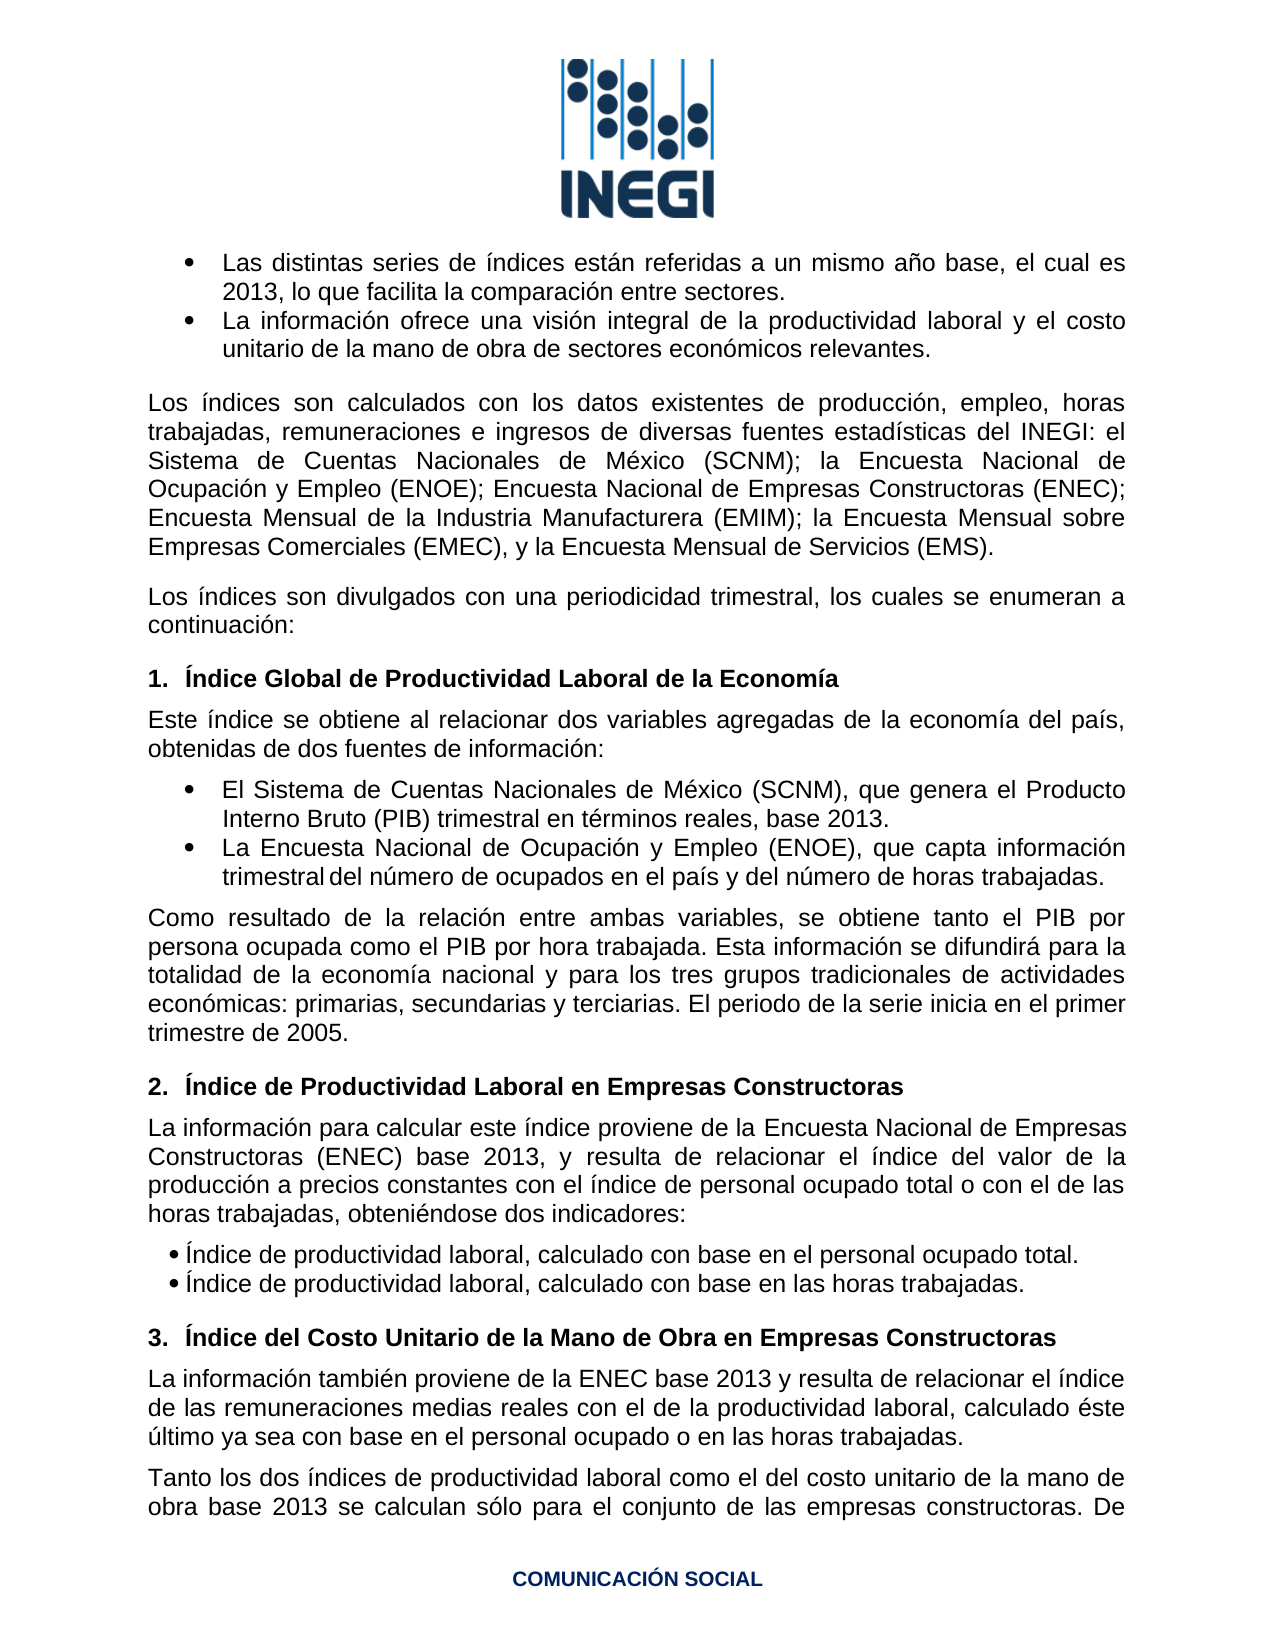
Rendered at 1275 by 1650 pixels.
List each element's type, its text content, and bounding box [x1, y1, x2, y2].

picture [561, 59, 714, 218]
text Los índices son calculados con los datos existentes de producción, empleo, horas trabajadas, remuneraciones e ingresos de diversas fuentes estadísticas del INEGI: el Sistema de Cuentas Nacionales de México (SCNM); la Encuesta Nacional de Ocupación y Empleo (ENOE); Encuesta Nacional de Empresas Constructoras (ENEC); Encuesta Mensual de la Industria Manufacturera (EMIM); la Encuesta Mensual sobre Empresas Comerciales (EMEC), y la Encuesta Mensual de Servicios (EMS). [148, 388, 1127, 561]
text La información para calcular este índice proviene de la Encuesta Nacional de Empresas Constructoras (ENEC) base 2013, y resulta de relacionar el índice del valor de la producción a precios constantes con el índice de personal ocupado total o con el de las horas trabajadas, obteniéndose dos indicadores: [148, 1113, 1127, 1228]
list Índice de Productividad Laboral en Empresas Constructoras [148, 1072, 1127, 1101]
text La Encuesta Nacional de Ocupación y Empleo (ENOE), que capta información trimestral del número de ocupados en el país y del número de horas trabajadas. [185, 833, 1127, 891]
list Índice Global de Productividad Laboral de la Economía [148, 664, 1127, 693]
text Este índice se obtiene al relacionar dos variables agregadas de la economía del país, obtenidas de dos fuentes de información: [148, 705, 1127, 763]
text Como resultado de la relación entre ambas variables, se obtiene tanto el PIB por persona ocupada como el PIB por hora trabajada. Esta información se difundirá para la totalidad de la economía nacional y para los tres grupos tradicionales de actividades económicas: primarias, secundarias y terciarias. El periodo de la serie inicia en el primer trimestre de 2005. [148, 903, 1127, 1047]
list Las distintas series de índices están referidas a un mismo año base, el cual es 2013, lo que facilita la comparación entre sectores. [185, 248, 1127, 306]
list Índice de productividad laboral, calculado con base en las horas trabajadas. [169, 1269, 1127, 1298]
list Índice de productividad laboral, calculado con base en el personal ocupado total. [169, 1241, 1127, 1269]
text La información también proviene de la ENEC base 2013 y resulta de relacionar el índice de las remuneraciones medias reales con el de la productividad laboral, calculado éste último ya sea con base en el personal ocupado o en las horas trabajadas. [148, 1364, 1127, 1451]
list Índice del Costo Unitario de la Mano de Obra en Empresas Constructoras [148, 1323, 1127, 1352]
text El Sistema de Cuentas Nacionales de México (SCNM), que genera el Producto Interno Bruto (PIB) trimestral en términos reales, base 2013. [185, 775, 1127, 833]
text Los índices son divulgados con una periodicidad trimestral, los cuales se enumeran a continuación: [148, 582, 1127, 639]
list La información ofrece una visión integral de la productividad laboral y el costo unitario de la mano de obra de sectores económicos relevantes. [185, 306, 1127, 363]
